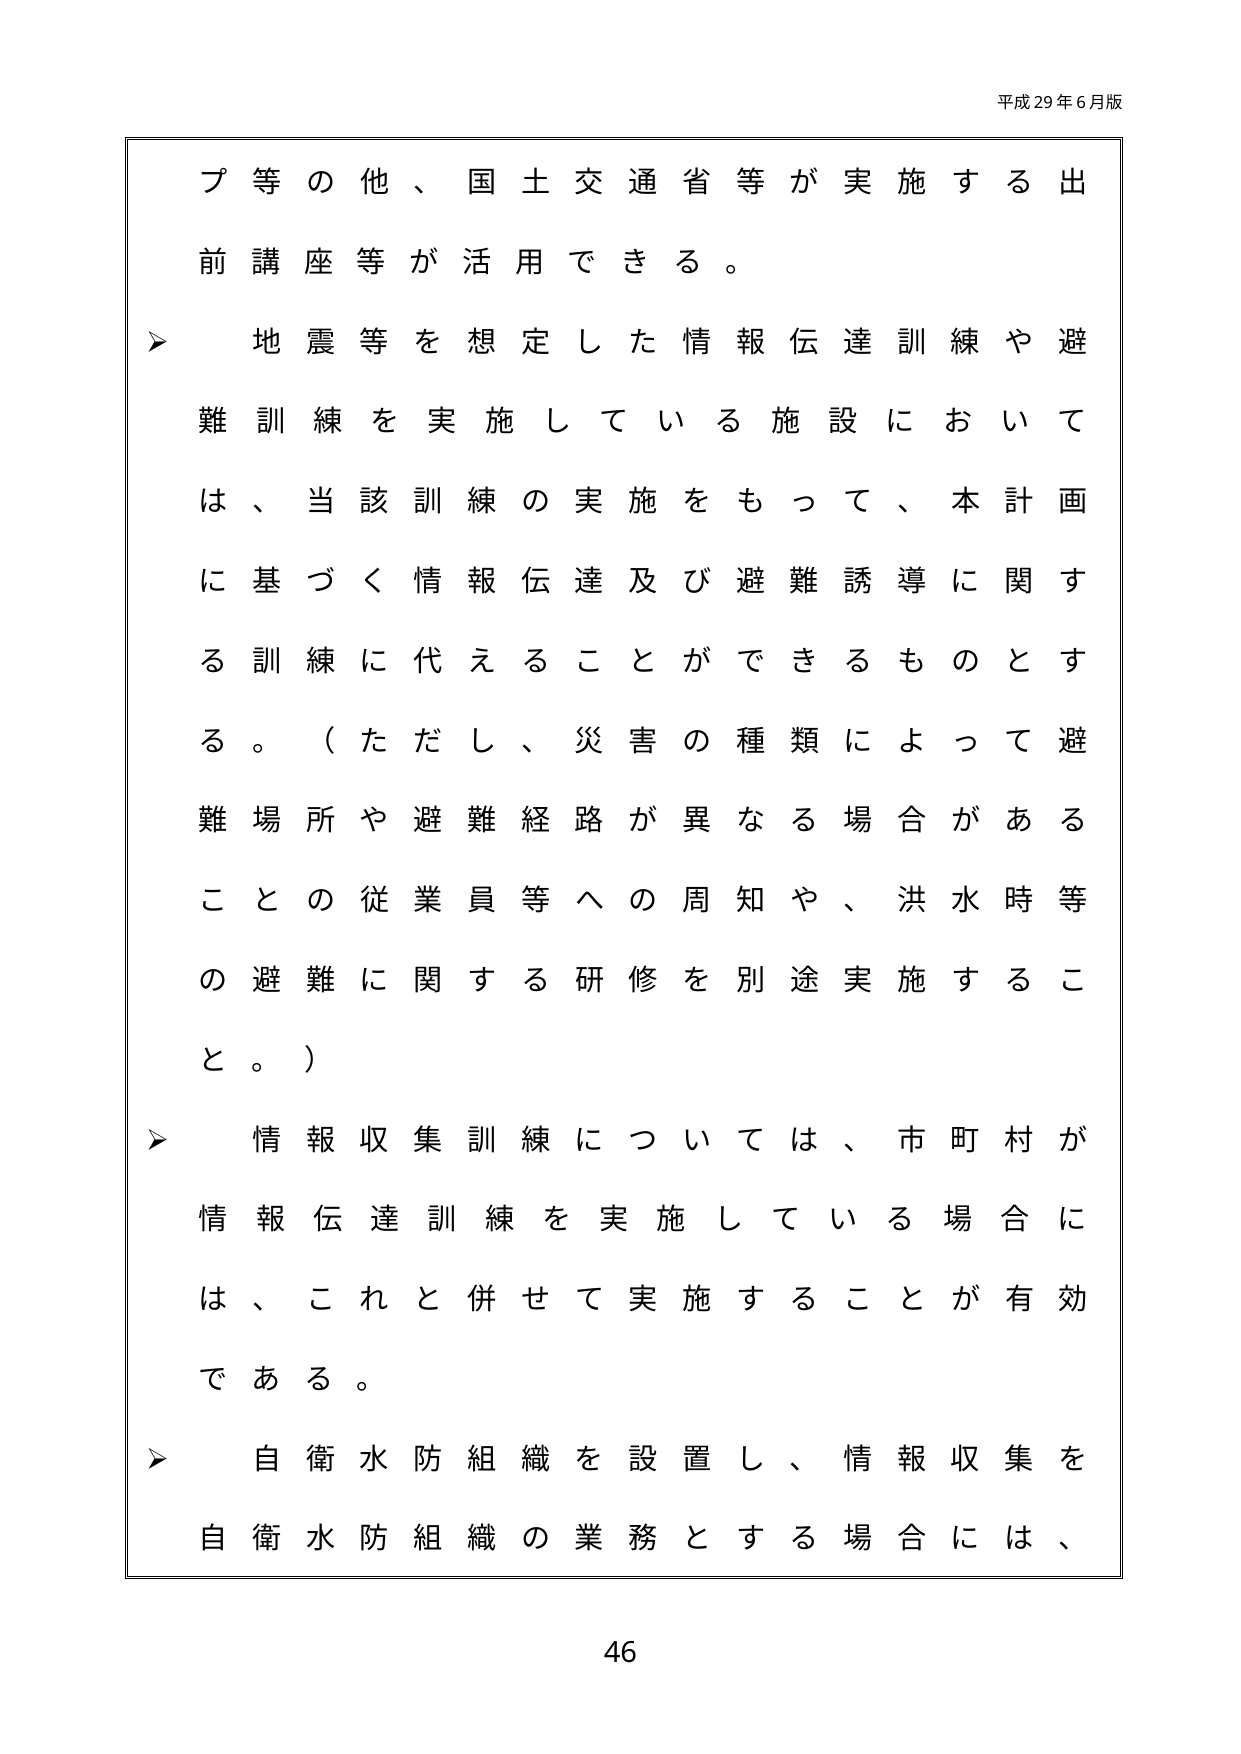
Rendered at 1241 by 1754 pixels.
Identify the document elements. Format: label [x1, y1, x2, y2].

table_header [128, 140, 1120, 1576]
